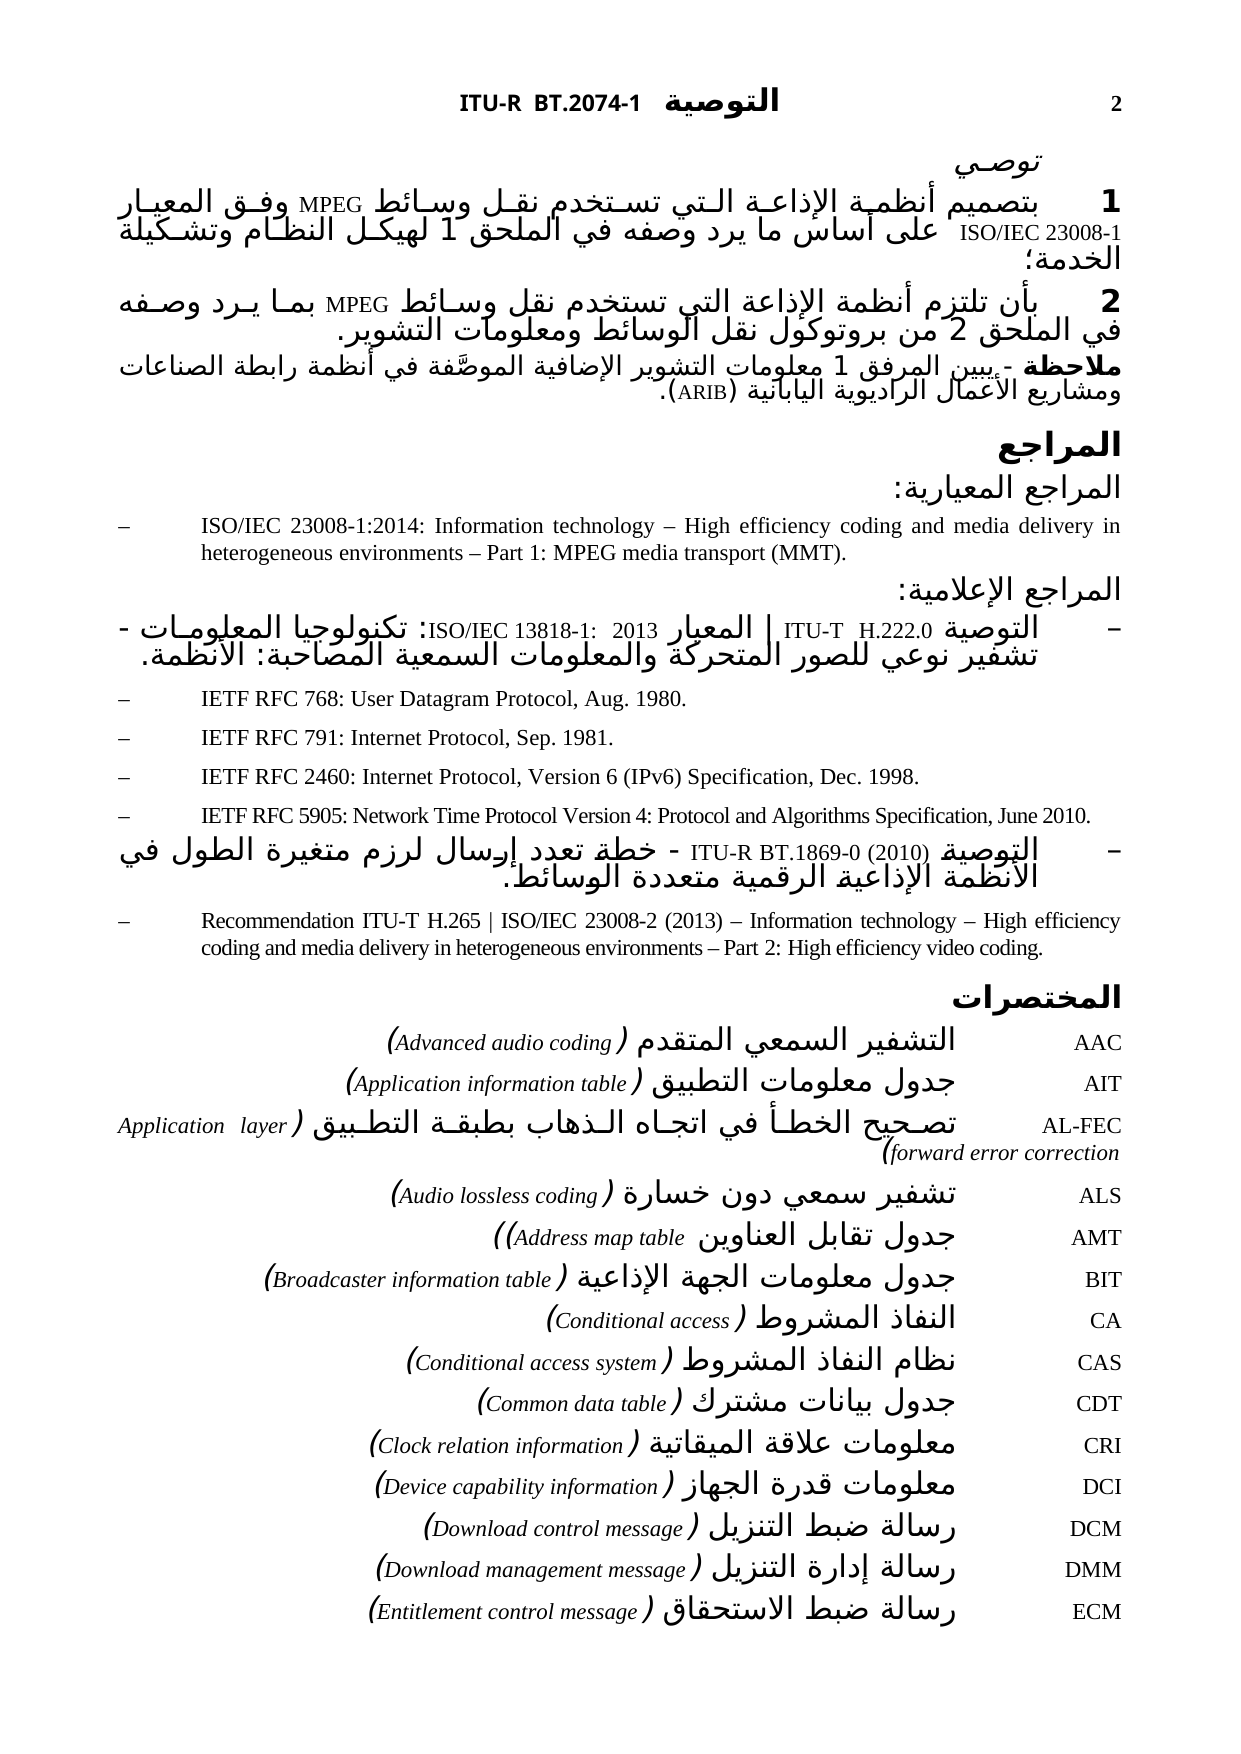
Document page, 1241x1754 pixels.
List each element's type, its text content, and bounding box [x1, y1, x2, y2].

text DCM رسالة ضبط التنزيل (Download control message) [118, 1513, 779, 1542]
text – التوصية ITU-T H.222.0 | المعيار ISO/IEC 13818-1: 2013: تكنولوجيا المعلومات - تشفير نوعي للصور المتحركة والمعلومات السمعية المصاحبة: الأنظمة. [118, 615, 768, 673]
text DCI معلومات قدرة الجهاز (Device capability information) [118, 1472, 712, 1501]
text AIT جدول معلومات التطبيق (Application information table) [824, 1068, 1122, 1097]
text ECM رسالة ضبط الاستحقاق (Entitlement control message) [118, 1596, 1122, 1625]
text DMM رسالة إدارة التنزيل (Download management message) [118, 1555, 782, 1584]
text 2 بأن تلتزم أنظمة الإذاعة التي تستخدم نقل وسائط MPEG بما يرد وصفه في الملحق 2 من بروتوكول نقل الوسائط ومعلومات التشوير. [118, 289, 716, 347]
subtitle المختصرات [1003, 985, 1122, 1014]
text CRI معلومات علاقة الميقاتية (Clock relation information) [907, 1430, 1122, 1459]
text AIT جدول معلومات التطبيق (Application information table) [118, 1068, 700, 1097]
text – Recommendation ITU-T H.265 | ISO/IEC 23008-2 (2013) – Information technology – High efficiency coding and media delivery in heterogeneous environments – Part 2: High efficiency video coding. [118, 907, 1122, 960]
text – IETF RFC 768: User Datagram Protocol, Aug. 1980. [118, 686, 1122, 712]
text – IETF RFC 791: Internet Protocol, Sep. 1981. [118, 724, 1122, 751]
text DCM رسالة ضبط التنزيل (Download control message) [747, 1513, 1122, 1542]
text CDT جدول بيانات مشترك (Common data table) [118, 1388, 1122, 1417]
text ALS تشفير سمعي دون خسارة (Audio lossless coding) [118, 1181, 1122, 1210]
text 2 بأن تلتزم أنظمة الإذاعة التي تستخدم نقل وسائط MPEG بما يرد وصفه في الملحق 2 من بروتوكول نقل الوسائط ومعلومات التشوير. [673, 289, 1122, 347]
text المراجع الإعلامية: [118, 577, 1107, 606]
text DMM رسالة إدارة التنزيل (Download management message) [747, 1555, 1122, 1584]
text DCI معلومات قدرة الجهاز (Device capability information) [905, 1472, 1122, 1501]
text DCI معلومات قدرة الجهاز (Device capability information) [703, 1472, 918, 1501]
subtitle المراجع [118, 431, 1102, 462]
text المراجع الإعلامية: [1076, 577, 1122, 606]
text – IETF RFC 2460: Internet Protocol, Version 6 (IPv6) Specification, Dec. 1998. [118, 763, 1122, 789]
text – التوصية ITU-R BT.1869-0 (2010) - خطة تعدد إرسال لرزم متغيرة الطول في الأنظمة الإذاعية الرقمية متعددة الوسائط. [118, 837, 1122, 895]
text – IETF RFC 5905: Network Time Protocol Version 4: Protocol and Algorithms Specification, June 2010. [118, 802, 1122, 828]
text ملاحظة - يبين المرفق 1 معلومات التشوير الإضافية الموصَّفة في أنظمة رابطة الصناعات ومشاريع الأعمال الراديوية اليابانية (ARIB). [118, 356, 1122, 406]
text AAC التشفير السمعي المتقدم (Advanced audio coding) [866, 1027, 1122, 1056]
text – التوصية ITU-T H.222.0 | المعيار ISO/IEC 13818-1: 2013: تكنولوجيا المعلومات - تشفير نوعي للصور المتحركة والمعلومات السمعية المصاحبة: الأنظمة. [700, 615, 1122, 673]
text CRI معلومات علاقة الميقاتية (Clock relation information) [118, 1430, 918, 1459]
text 1 بتصميم أنظمة الإذاعة التي تستخدم نقل وسائط MPEG وفق المعيار ISO/IEC 23008-1 على أساس ما يرد وصفه في الملحق 1 لهيكل النظام وتشكيلة الخدمة؛ [118, 189, 1122, 277]
subtitle المراجع [1067, 431, 1122, 462]
text BIT جدول معلومات الجهة الإذاعية (Broadcaster information table) [118, 1264, 735, 1293]
text – ISO/IEC 23008-1:2014: Information technology – High efficiency coding and media delivery in heterogeneous environments – Part 1: MPEG media transport (MMT). [118, 512, 1122, 565]
text المراجع المعيارية: [1076, 475, 1122, 504]
text AAC التشفير السمعي المتقدم (Advanced audio coding) [118, 1027, 942, 1056]
subtitle المختصرات [118, 985, 1103, 1014]
text المراجع المعيارية: [118, 475, 1107, 504]
text CA النفاذ المشروط (Conditional access) [118, 1305, 865, 1334]
text BIT جدول معلومات الجهة الإذاعية (Broadcaster information table) [823, 1264, 1122, 1293]
text CA النفاذ المشروط (Conditional access) [806, 1305, 1122, 1334]
text توصـي [118, 148, 1039, 177]
text AIT جدول معلومات التطبيق (Application information table) [668, 1068, 835, 1097]
text AL-FEC تصحيح الخطأ في اتجاه الذهاب بطبقة التطبيق (Application layer forward error correction) [118, 1110, 1122, 1168]
text AMT جدول تقابل العناوين Address map table)) [118, 1222, 1122, 1251]
text CAS نظام النفاذ المشروط (Conditional access system) [733, 1347, 1122, 1376]
text CAS نظام النفاذ المشروط (Conditional access system) [118, 1347, 792, 1376]
